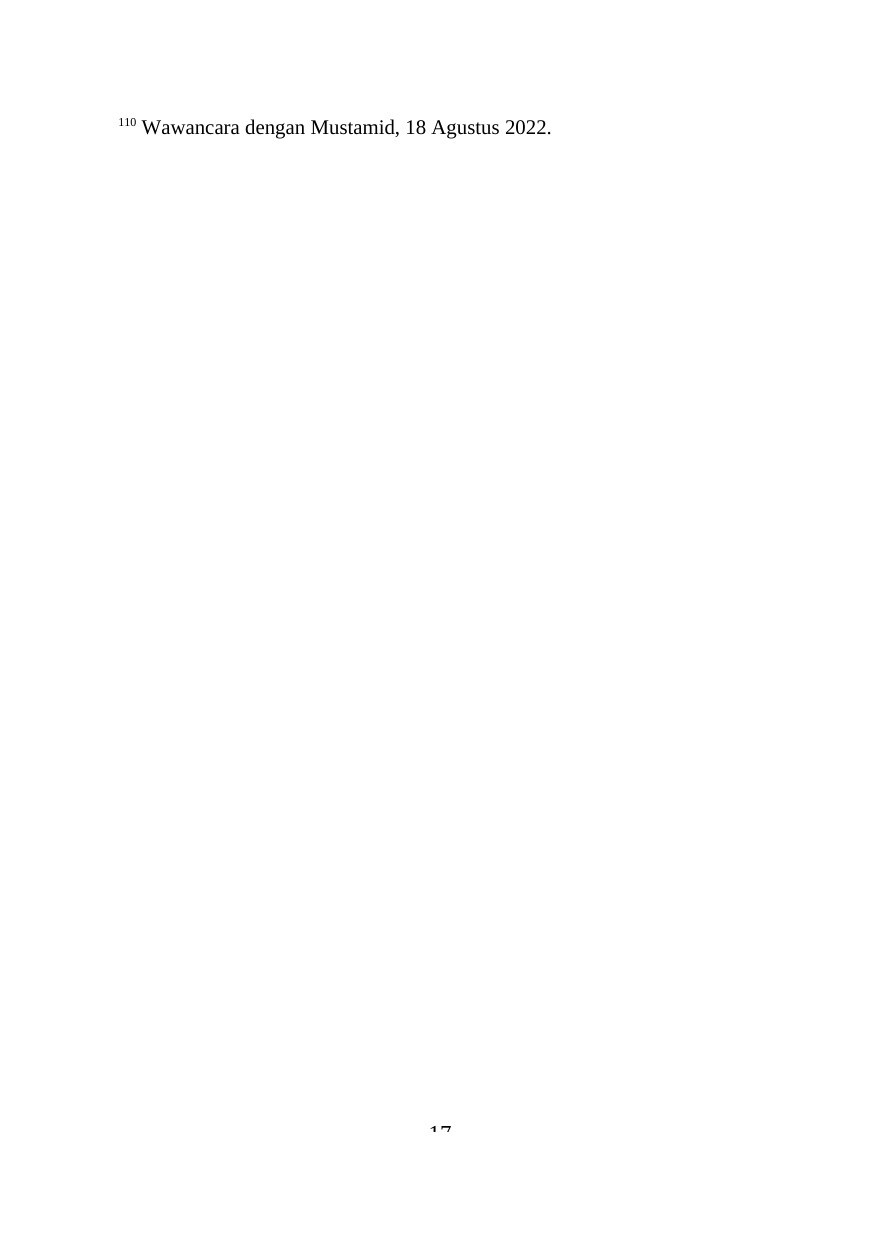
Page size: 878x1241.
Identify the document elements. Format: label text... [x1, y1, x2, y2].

text 110 Wawancara dengan Mustamid, 18 Agustus 2022. [118, 114, 829, 139]
